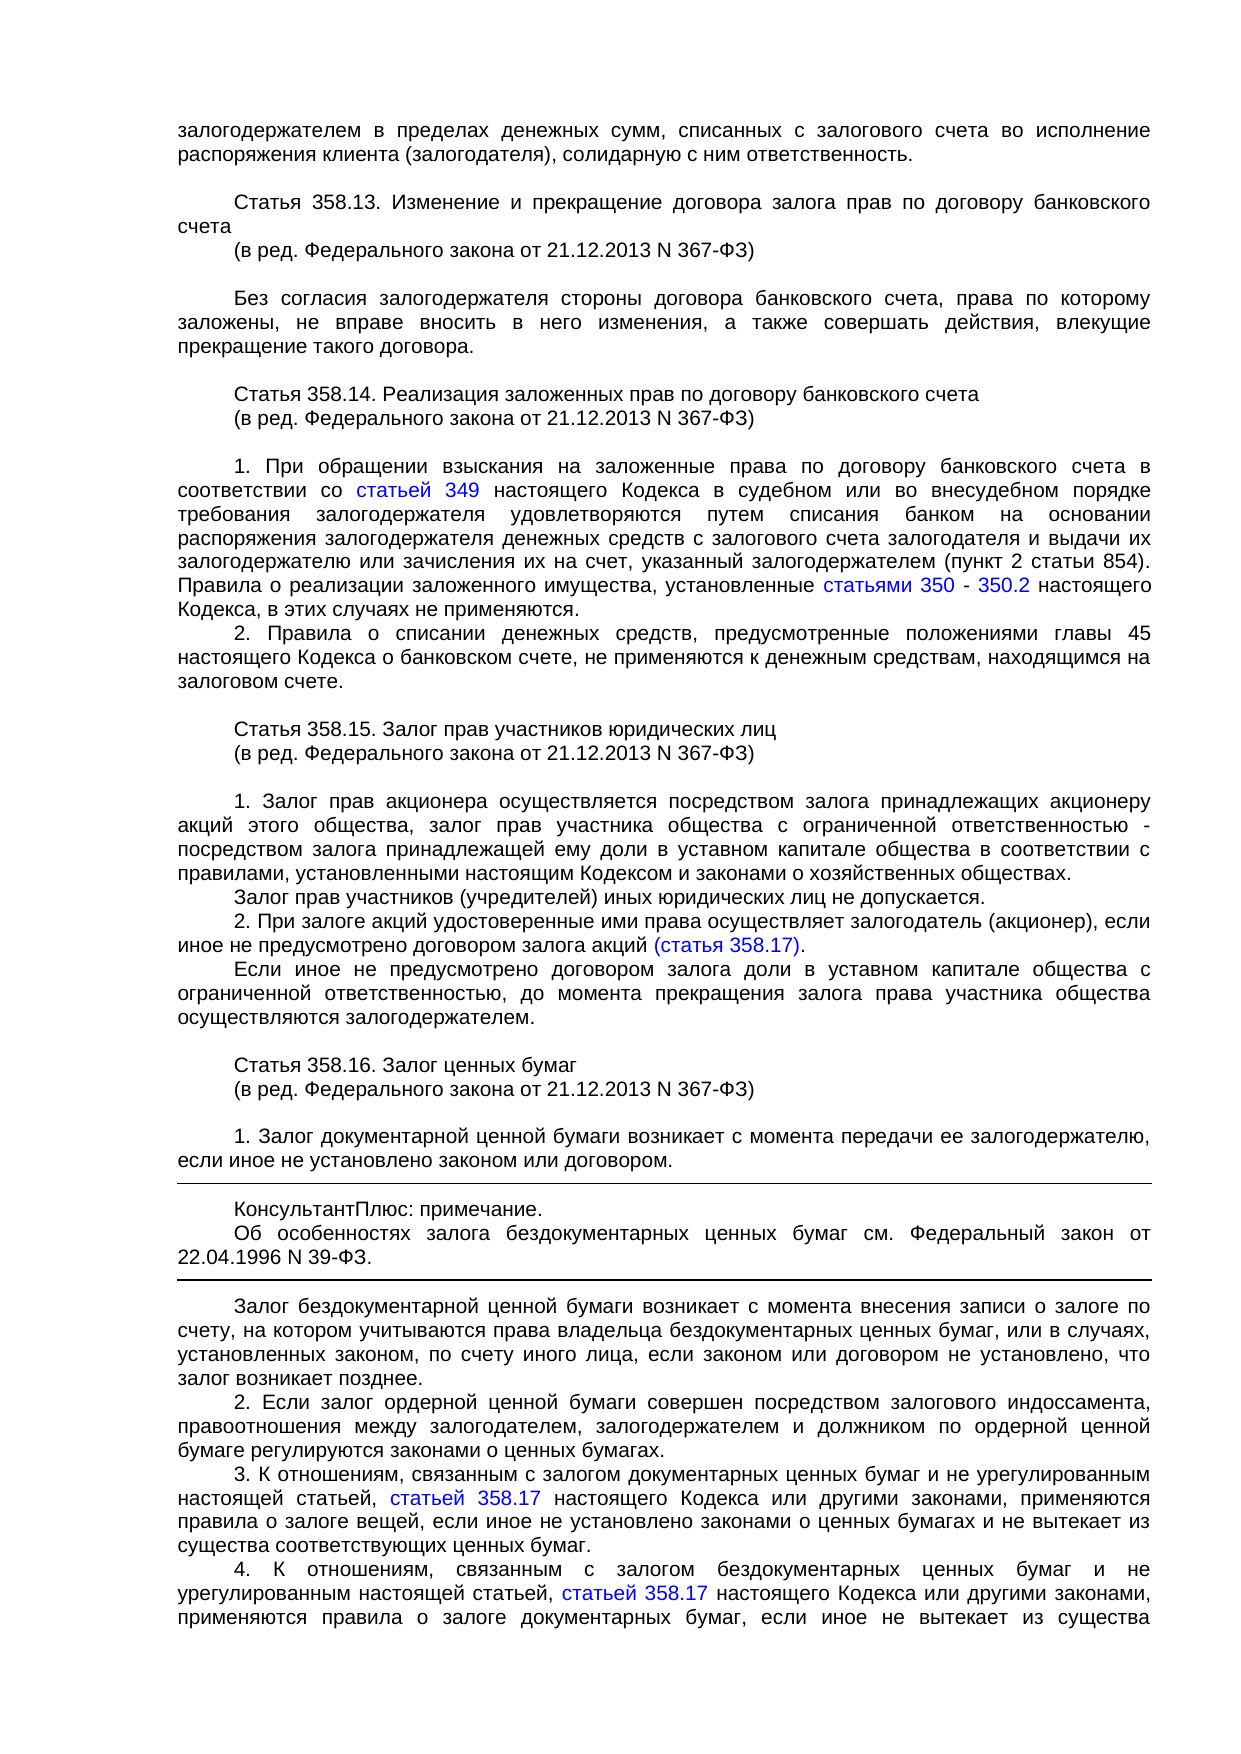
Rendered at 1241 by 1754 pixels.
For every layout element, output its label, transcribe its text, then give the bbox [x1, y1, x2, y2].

text (в ред. Федерального закона от 21.12.2013 N 367-ФЗ) [177, 238, 1152, 262]
text (в ред. Федерального закона от 21.12.2013 N 367-ФЗ) [177, 406, 1152, 429]
text Статья 358.14. Реализация заложенных прав по договору банковского счета [177, 382, 1152, 406]
text (в ред. Федерального закона от 21.12.2013 N 367-ФЗ) [177, 741, 1152, 765]
text КонсультантПлюс: примечание. [177, 1197, 1152, 1221]
text Без согласия залогодержателя стороны договора банковского счета, права по которому заложены, не вправе вносить в него изменения, а также совершать действия, влекущие прекращение такого договора. [177, 286, 1152, 358]
text 2. При залоге акций удостоверенные ими права осуществляет залогодатель (акционер), если иное не предусмотрено договором залога акций (статья 358.17). [177, 909, 1152, 957]
text 3. К отношениям, связанным с залогом документарных ценных бумаг и не урегулированным настоящей статьей, статьей 358.17 настоящего Кодекса или другими законами, применяются правила о залоге вещей, если иное не установлено законами о ценных бумагах и не вытекает из существа соответствующих ценных бумаг. [177, 1461, 1152, 1557]
text Если иное не предусмотрено договором залога доли в уставном капитале общества с ограниченной ответственностью, до момента прекращения залога права участника общества осуществляются залогодержателем. [177, 957, 1152, 1028]
text 1. При обращении взыскания на заложенные права по договору банковского счета в соответствии со статьей 349 настоящего Кодекса в судебном или во внесудебном порядке требования залогодержателя удовлетворяются путем списания банком на основании распоряжения залогодержателя денежных средств с залогового счета залогодателя и выдачи их залогодержателю или зачисления их на счет, указанный залогодержателем (пункт 2 статьи 854). Правила о реализации заложенного имущества, установленные статьями 350 - 350.2 настоящего Кодекса, в этих случаях не применяются. [177, 453, 1152, 621]
text 2. Если залог ордерной ценной бумаги совершен посредством залогового индоссамента, правоотношения между залогодателем, залогодержателем и должником по ордерной ценной бумаге регулируются законами о ценных бумагах. [177, 1389, 1152, 1461]
text 1. Залог документарной ценной бумаги возникает с момента передачи ее залогодержателю, если иное не установлено законом или договором. [177, 1124, 1152, 1172]
text 2. Правила о списании денежных средств, предусмотренные положениями главы 45 настоящего Кодекса о банковском счете, не применяются к денежным средствам, находящимся на залоговом счете. [177, 621, 1152, 693]
text Статья 358.13. Изменение и прекращение договора залога прав по договору банковского счета [177, 190, 1152, 238]
text Залог бездокументарной ценной бумаги возникает с момента внесения записи о залоге по счету, на котором учитываются права владельца бездокументарных ценных бумаг, или в случаях, установленных законом, по счету иного лица, если законом или договором не установлено, что залог возникает позднее. [177, 1294, 1152, 1389]
text Залог прав участников (учредителей) иных юридических лиц не допускается. [177, 885, 1152, 909]
text 1. Залог прав акционера осуществляется посредством залога принадлежащих акционеру акций этого общества, залог прав участника общества с ограниченной ответственностью - посредством залога принадлежащей ему доли в уставном капитале общества в соответствии с правилами, установленными настоящим Кодексом и законами о хозяйственных обществах. [177, 789, 1152, 885]
text Статья 358.16. Залог ценных бумаг [177, 1052, 1152, 1076]
text (в ред. Федерального закона от 21.12.2013 N 367-ФЗ) [177, 1076, 1152, 1100]
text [177, 1557, 1152, 1629]
text Статья 358.15. Залог прав участников юридических лиц [177, 717, 1152, 741]
text Об особенностях залога бездокументарных ценных бумаг см. Федеральный закон от 22.04.1996 N 39-ФЗ. [177, 1221, 1152, 1269]
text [177, 118, 1152, 166]
